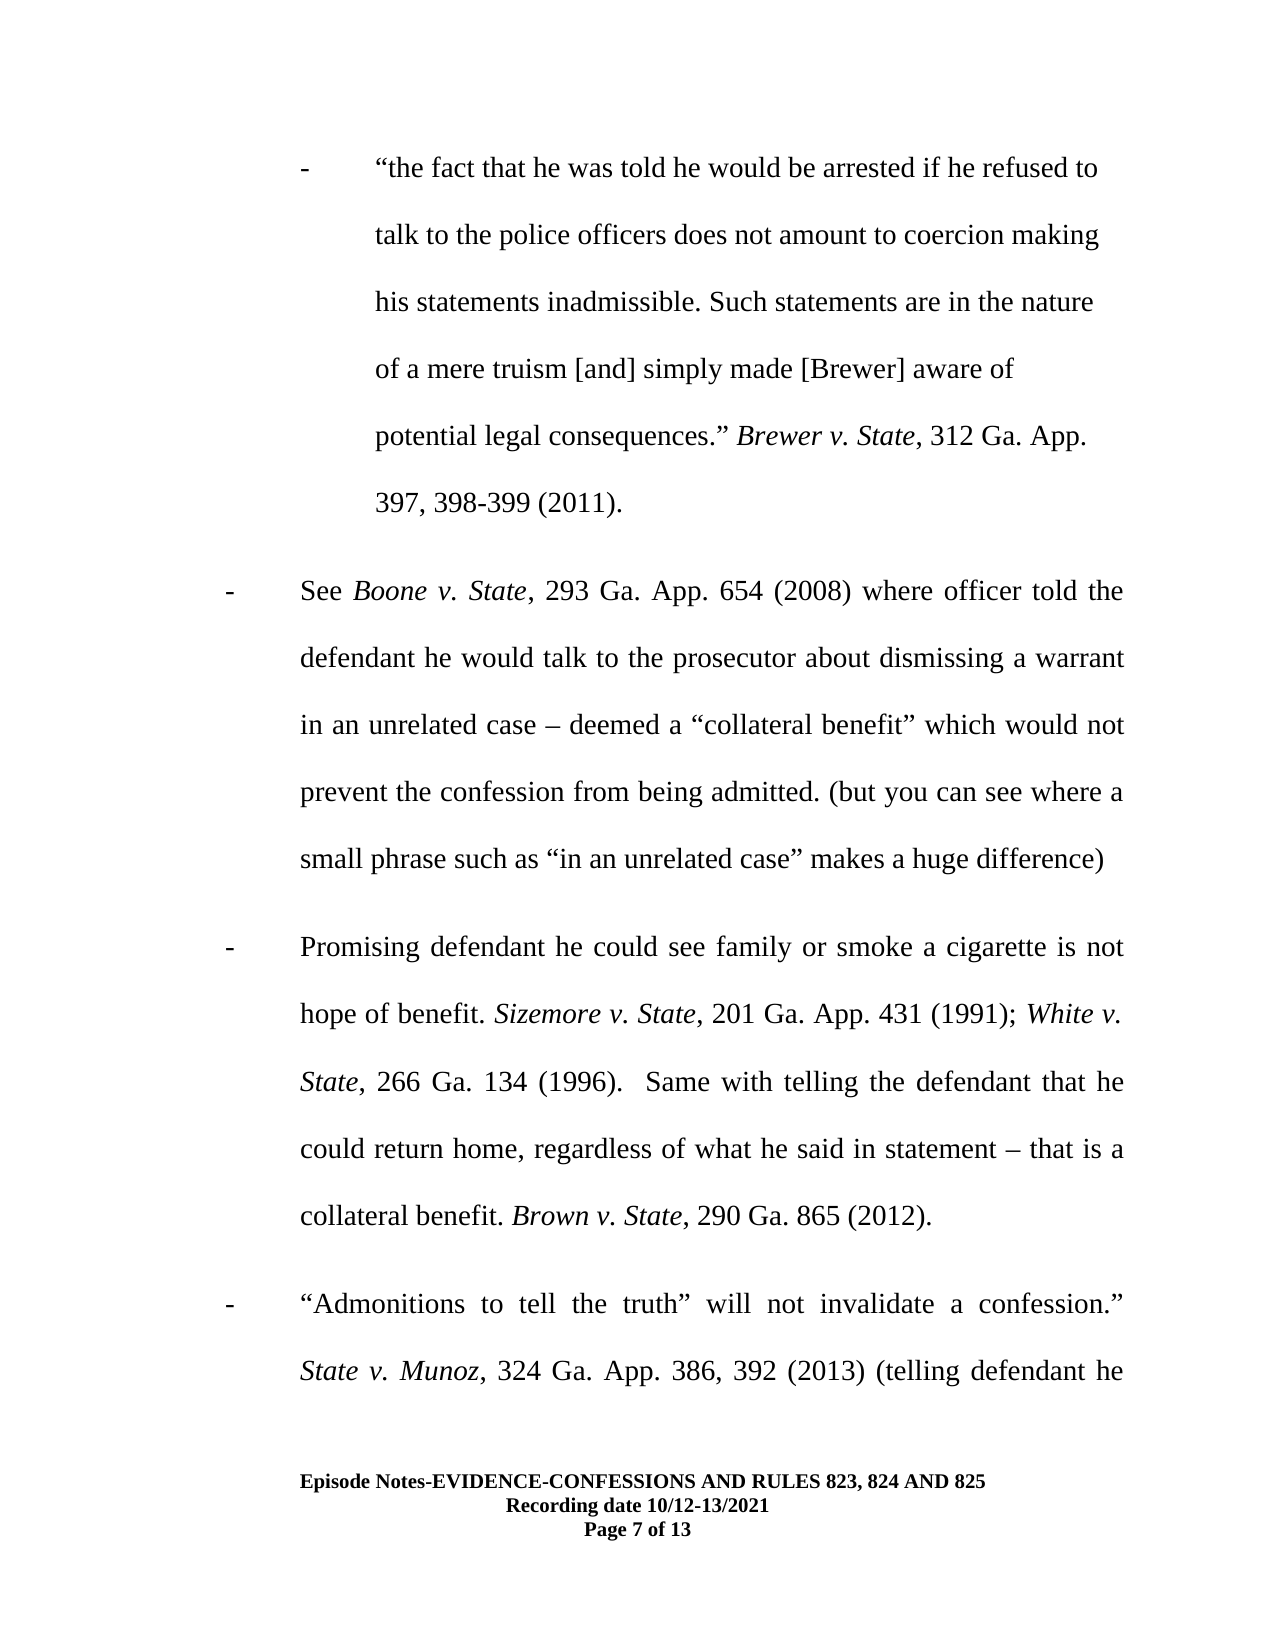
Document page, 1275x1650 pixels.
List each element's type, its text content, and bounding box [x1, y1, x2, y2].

text - “the fact that he was told he would be arrested if he refused to talk to the police officers does not amount to coercion making his statements inadmissible. Such statements are in the nature of a mere truism [and] simply made [Brewer] aware of potential legal consequences.” Brewer v. State, 312 Ga. App. 397, 398-399 (2011). [300, 150, 1125, 519]
text - See Boone v. State, 293 Ga. App. 654 (2008) where officer told the defendant he would talk to the prosecutor about dismissing a warrant in an unrelated case – deemed a “collateral benefit” which would not prevent the confession from being admitted. (but you can see where a small phrase such as “in an unrelated case” makes a huge difference) [225, 573, 1125, 875]
text - Promising defendant he could see family or smoke a cigarette is not hope of benefit. Sizemore v. State, 201 Ga. App. 431 (1991); White v. State, 266 Ga. 134 (1996). Same with telling the defendant that he could return home, regardless of what he said in statement – that is a collateral benefit. Brown v. State, 290 Ga. 865 (2012). [225, 929, 1125, 1231]
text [225, 1286, 1125, 1386]
